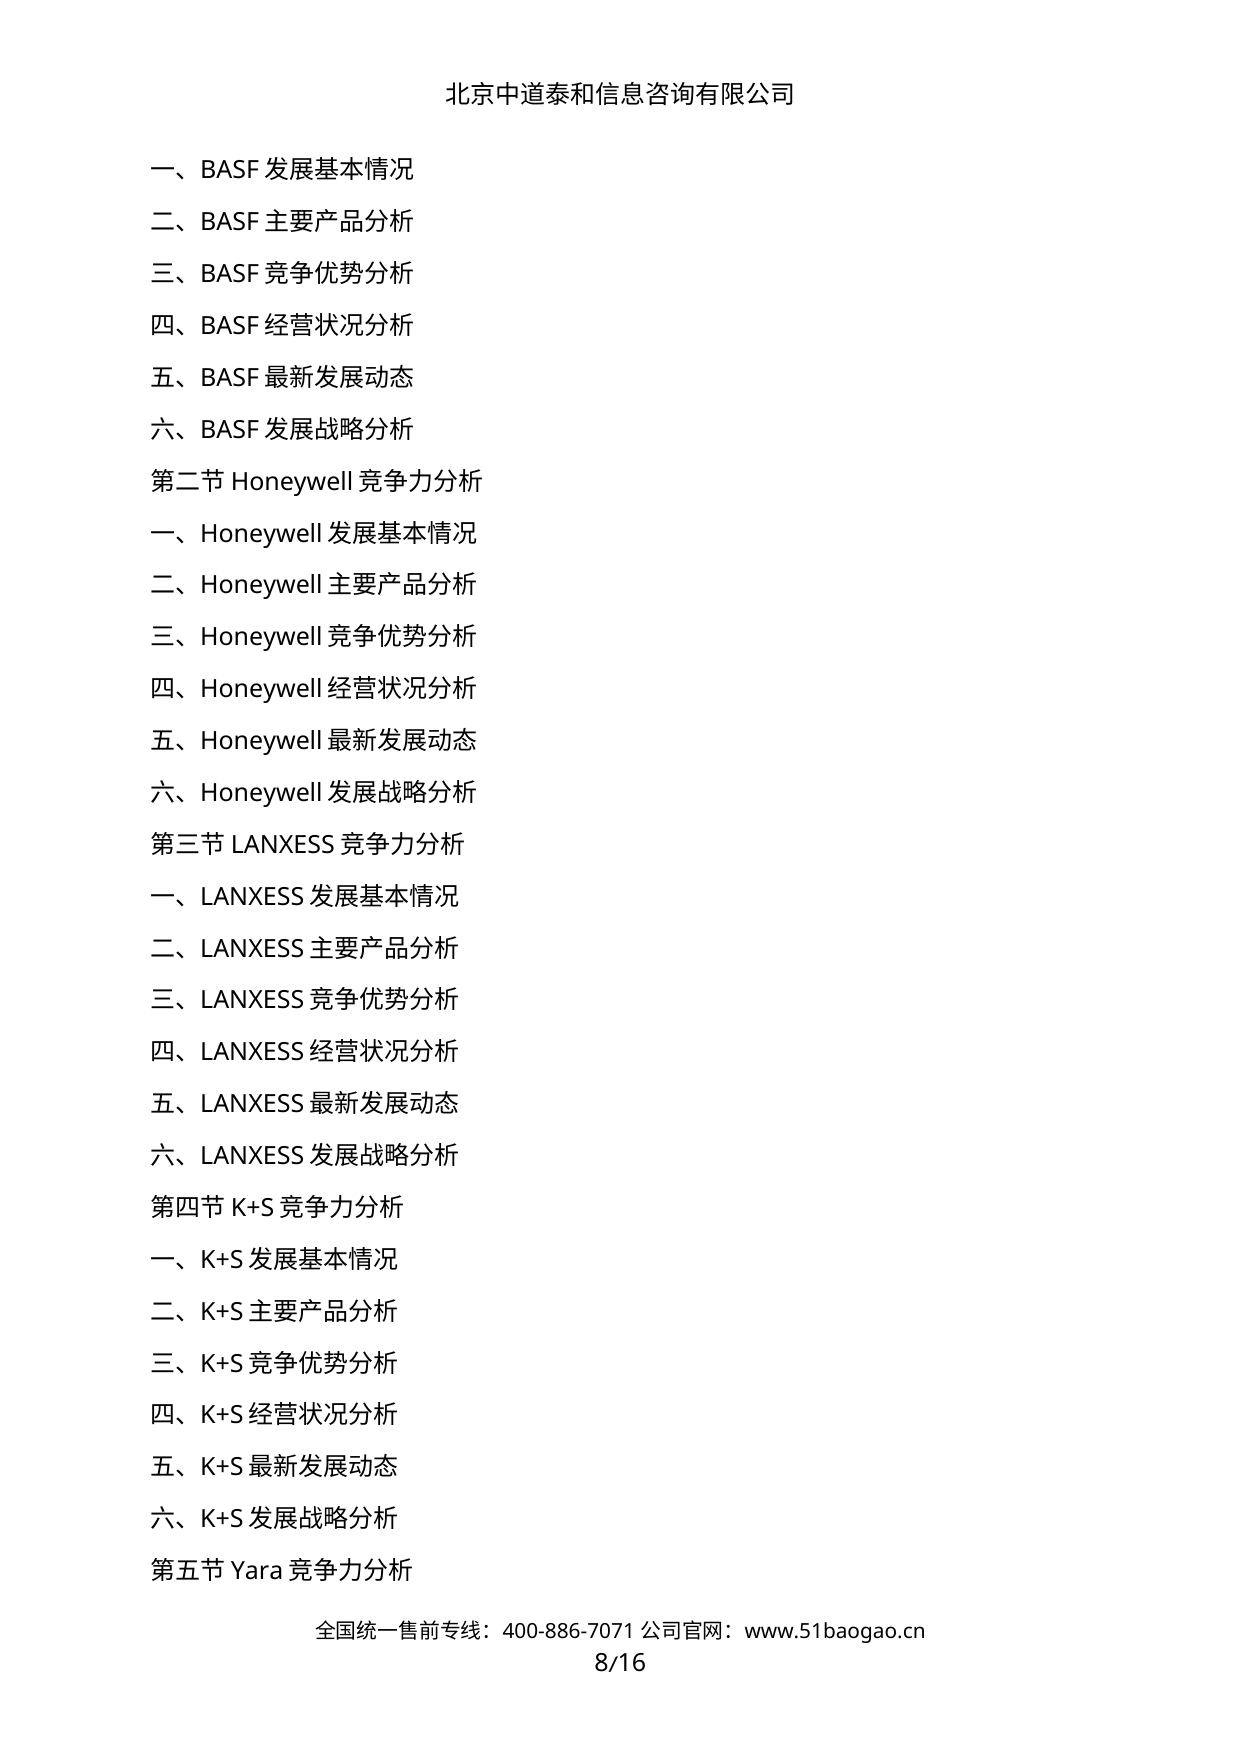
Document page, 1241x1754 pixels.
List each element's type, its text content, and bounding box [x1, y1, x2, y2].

text 二、Honeywell主要产品分析 [150, 565, 1090, 601]
text 第五节 Yara竞争力分析 [150, 1551, 1090, 1587]
text 六、Honeywell发展战略分析 [150, 772, 1090, 809]
text 六、K+S发展战略分析 [150, 1499, 1090, 1535]
text 四、BASF经营状况分析 [150, 306, 1090, 342]
text 三、K+S竞争优势分析 [150, 1343, 1090, 1379]
text 一、Honeywell发展基本情况 [150, 513, 1090, 549]
text 四、Honeywell经营状况分析 [150, 669, 1090, 705]
text 六、LANXESS发展战略分析 [150, 1136, 1090, 1172]
text 三、Honeywell竞争优势分析 [150, 617, 1090, 653]
text 五、LANXESS最新发展动态 [150, 1084, 1090, 1120]
text 二、LANXESS主要产品分析 [150, 928, 1090, 964]
text 五、Honeywell最新发展动态 [150, 721, 1090, 757]
text 五、K+S最新发展动态 [150, 1447, 1090, 1483]
text 四、K+S经营状况分析 [150, 1395, 1090, 1431]
text 第四节 K+S竞争力分析 [150, 1187, 1090, 1224]
text 第二节 Honeywell竞争力分析 [150, 461, 1090, 497]
text 四、LANXESS经营状况分析 [150, 1032, 1090, 1068]
text 一、K+S发展基本情况 [150, 1239, 1090, 1276]
text 三、BASF竞争优势分析 [150, 254, 1090, 290]
text 第三节 LANXESS竞争力分析 [150, 824, 1090, 861]
text 二、K+S主要产品分析 [150, 1291, 1090, 1327]
text 六、BASF发展战略分析 [150, 409, 1090, 446]
text 三、LANXESS竞争优势分析 [150, 980, 1090, 1016]
text 一、BASF发展基本情况 [150, 150, 1090, 186]
text 一、LANXESS发展基本情况 [150, 876, 1090, 912]
text 二、BASF主要产品分析 [150, 202, 1090, 238]
text 五、BASF最新发展动态 [150, 357, 1090, 394]
